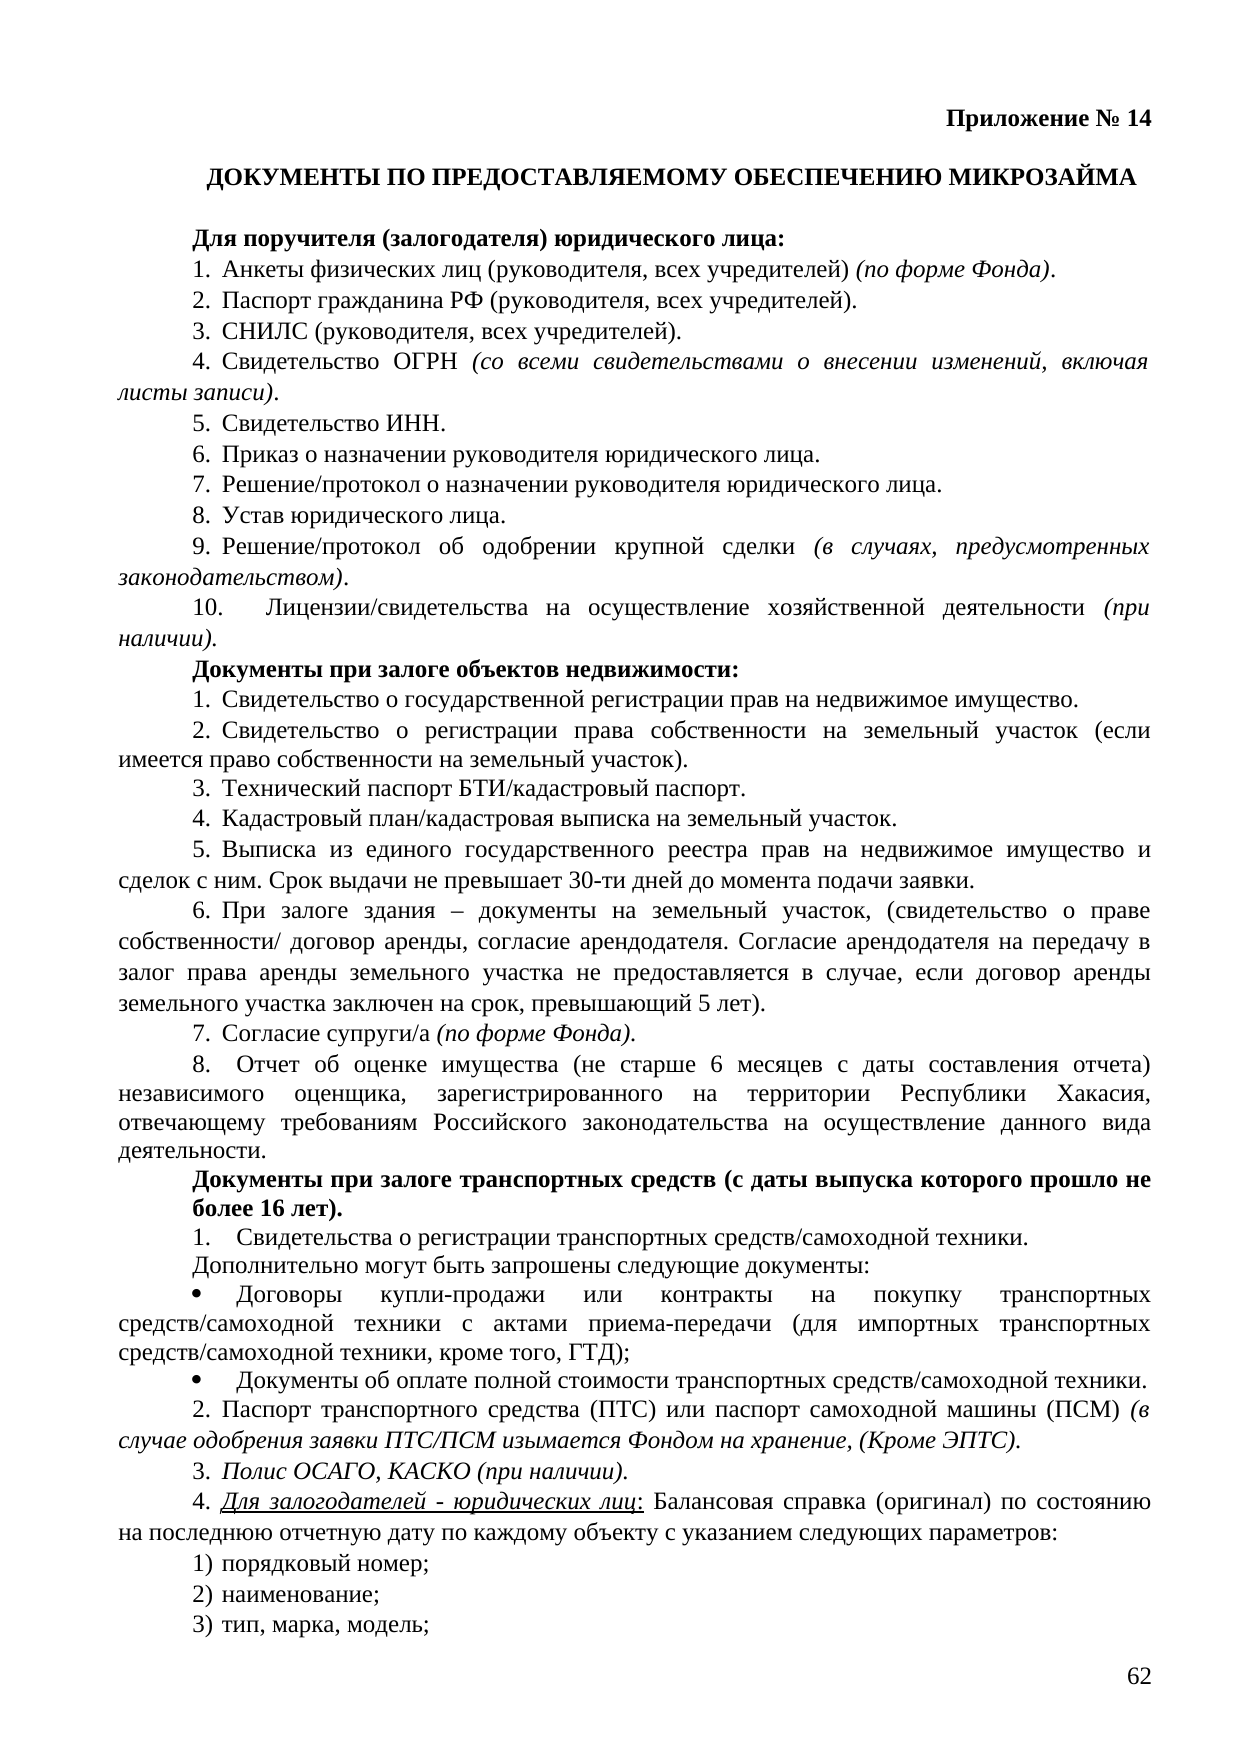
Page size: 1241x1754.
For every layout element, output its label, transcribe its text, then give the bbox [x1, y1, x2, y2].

list Кадастровый план/кадастровая выписка на земельный участок. [118, 803, 1152, 832]
list Документы при залоге объектов недвижимости: [118, 654, 1152, 682]
list Решение/протокол об одобрении крупной сделки (в случаях, предусмотренных законодательством). [118, 531, 1152, 590]
list Документы при залоге транспортных средств (с даты выпуска которого прошло не более 16 лет). [192, 1164, 1152, 1222]
list ДОКУМЕНТЫ ПО ПРЕДОСТАВЛЯЕМОМУ ОБЕСПЕЧЕНИЮ МИКРОЗАЙМА [118, 162, 1152, 191]
list Приказ о назначении руководителя юридического лица. [118, 439, 1152, 467]
text Приложение № 14 [118, 103, 1152, 131]
list Свидетельства о регистрации транспортных средств/самоходной техники. [118, 1222, 1152, 1251]
list Устав юридического лица. [118, 500, 1152, 529]
list СНИЛС (руководителя, всех учредителей). [118, 316, 1152, 344]
list Паспорт гражданина РФ (руководителя, всех учредителей). [118, 285, 1152, 314]
list Полис ОСАГО, КАСКО (при наличии). [118, 1456, 1152, 1484]
list Для залогодателей - юридических лиц: Балансовая справка (оригинал) по состоянию на последнюю отчетную дату по каждому объекту с указанием следующих параметров: [118, 1486, 1152, 1546]
list наименование; [118, 1579, 1152, 1607]
list Для поручителя (залогодателя) юридического лица: [118, 223, 1152, 252]
list Анкеты физических лиц (руководителя, всех учредителей) (по форме Фонда). [118, 254, 1152, 283]
list Лицензии/свидетельства на осуществление хозяйственной деятельности (при наличии). [118, 592, 1152, 652]
list Согласие супруги/а (по форме Фонда). [118, 1018, 1152, 1047]
list Свидетельство ИНН. [118, 408, 1152, 437]
list Отчет об оценке имущества (не старше 6 месяцев с даты составления отчета) независимого оценщика, зарегистрированного на территории Республики Хакасия, отвечающему требованиям Российского законодательства на осуществление данного вида деятельности. [118, 1049, 1152, 1164]
list Документы об оплате полной стоимости транспортных средств/самоходной техники. [118, 1366, 1152, 1394]
list Свидетельство ОГРН (со всеми свидетельствами о внесении изменений, включая листы записи). [118, 346, 1152, 406]
list Свидетельство о регистрации права собственности на земельный участок (если имеется право собственности на земельный участок). [118, 715, 1152, 773]
list При залоге здания – документы на земельный участок, (свидетельство о праве собственности/ договор аренды, согласие арендодателя. Согласие арендодателя на передачу в залог права аренды земельного участка не предоставляется в случае, если договор аренды земельного участка заключен на срок, превышающий 5 лет). [118, 896, 1152, 1017]
list Выписка из единого государственного реестра прав на недвижимое имущество и сделок с ним. Срок выдачи не превышает 30-ти дней до момента подачи заявки. [118, 834, 1152, 894]
list Договоры купли-продажи или контракты на покупку транспортных средств/самоходной техники с актами приема-передачи (для импортных транспортных средств/самоходной техники, кроме того, ГТД); [118, 1279, 1152, 1366]
list порядковый номер; [118, 1548, 1152, 1577]
text Дополнительно могут быть запрошены следующие документы: [118, 1251, 1152, 1279]
list Решение/протокол о назначении руководителя юридического лица. [118, 469, 1152, 498]
list Паспорт транспортного средства (ПТС) или паспорт самоходной машины (ПСМ) (в случае одобрения заявки ПТС/ПСМ изымается Фондом на хранение, (Кроме ЭПТС). [118, 1394, 1152, 1454]
list Свидетельство о государственной регистрации прав на недвижимое имущество. [118, 684, 1152, 713]
list тип, марка, модель; [118, 1609, 1152, 1638]
list Технический паспорт БТИ/кадастровый паспорт. [118, 773, 1152, 801]
